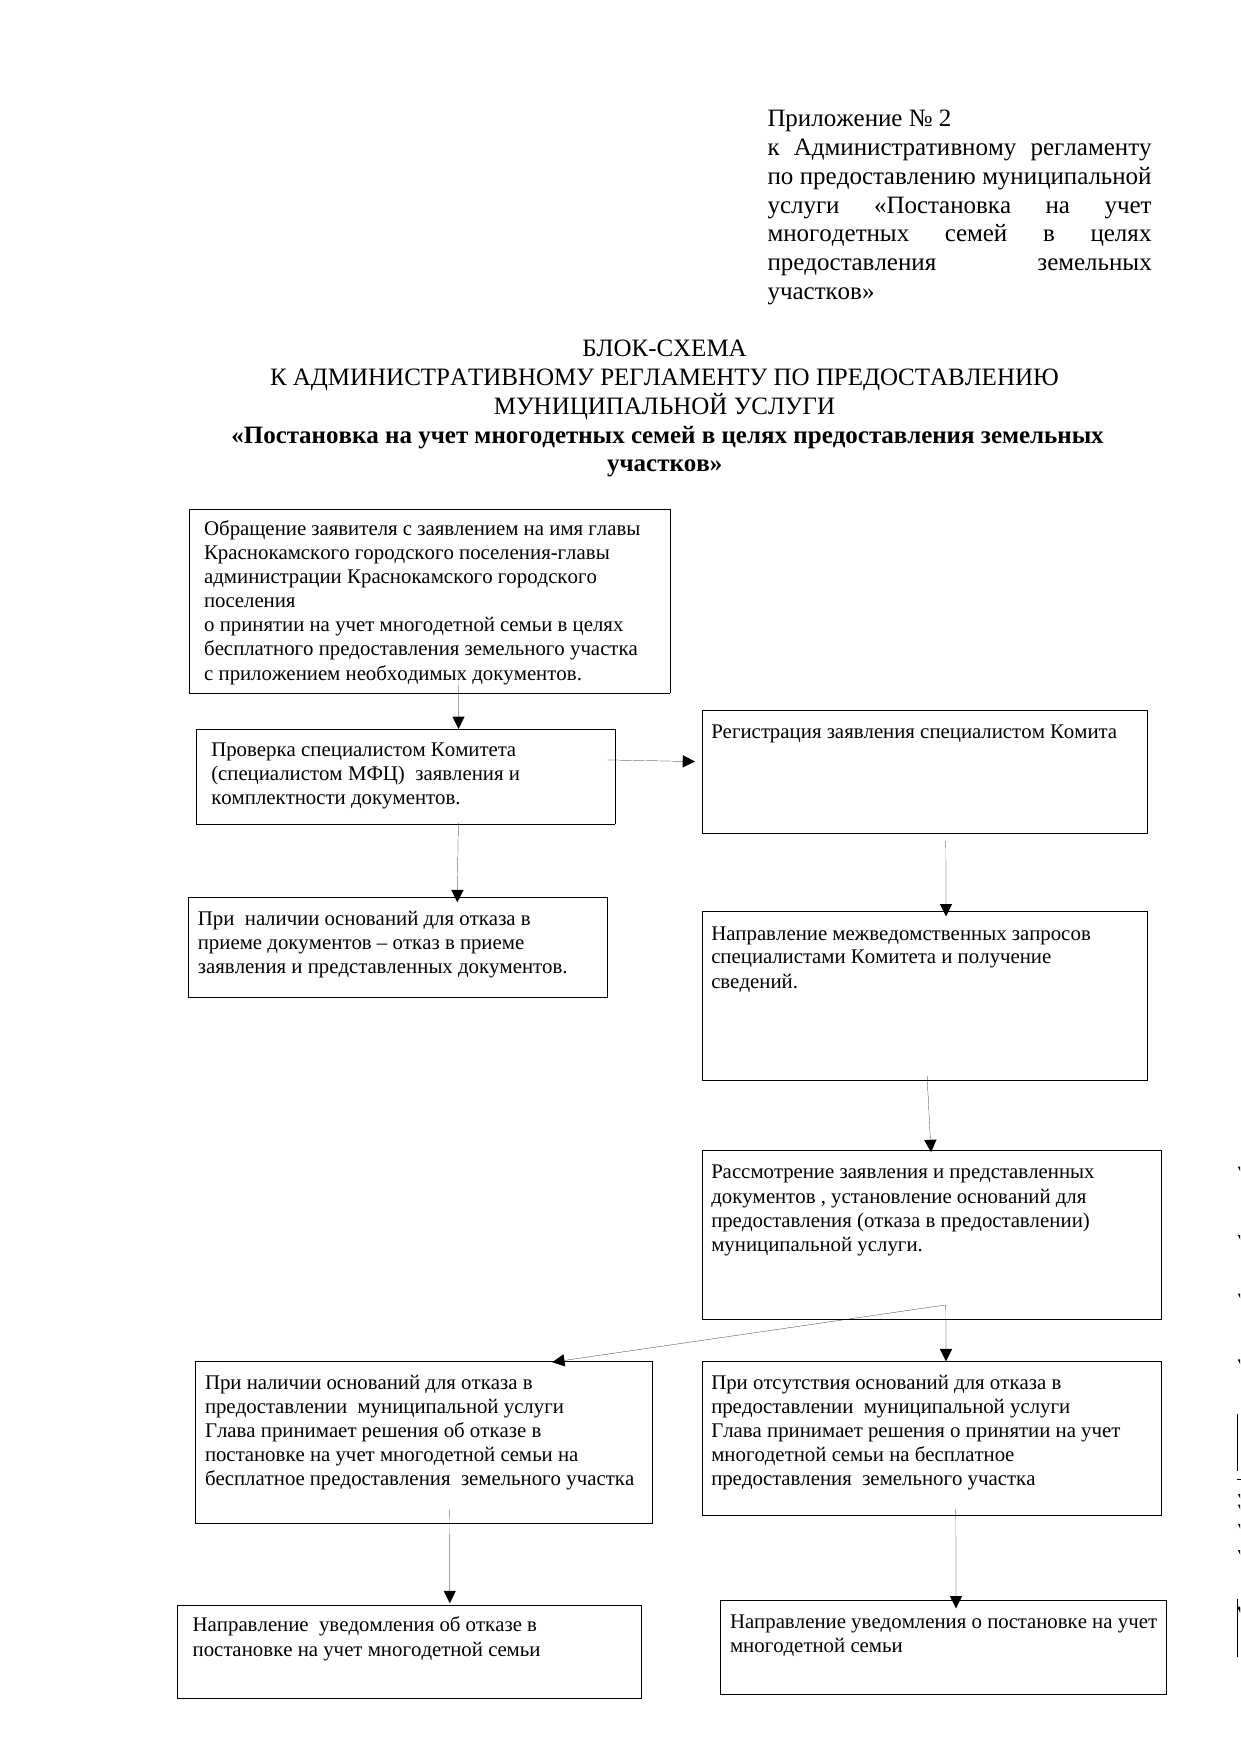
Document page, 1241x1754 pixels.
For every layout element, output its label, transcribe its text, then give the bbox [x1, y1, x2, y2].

text к Административному регламенту по предоставлению муниципальной услуги «Постановка на учет многодетных семей в целях предоставления земельных участков» [767, 132, 1152, 305]
text БЛОК-СХЕМА [177, 333, 1152, 362]
text Приложение № 2 [767, 103, 1152, 132]
text «Постановка на учет многодетных семей в целях предоставления земельных участков» [177, 420, 1152, 477]
text МУНИЦИПАЛЬНОЙ УСЛУГИ [177, 391, 1152, 420]
text К АДМИНИСТРАТИВНОМУ РЕГЛАМЕНТУ ПО ПРЕДОСТАВЛЕНИЮ [177, 362, 1152, 391]
